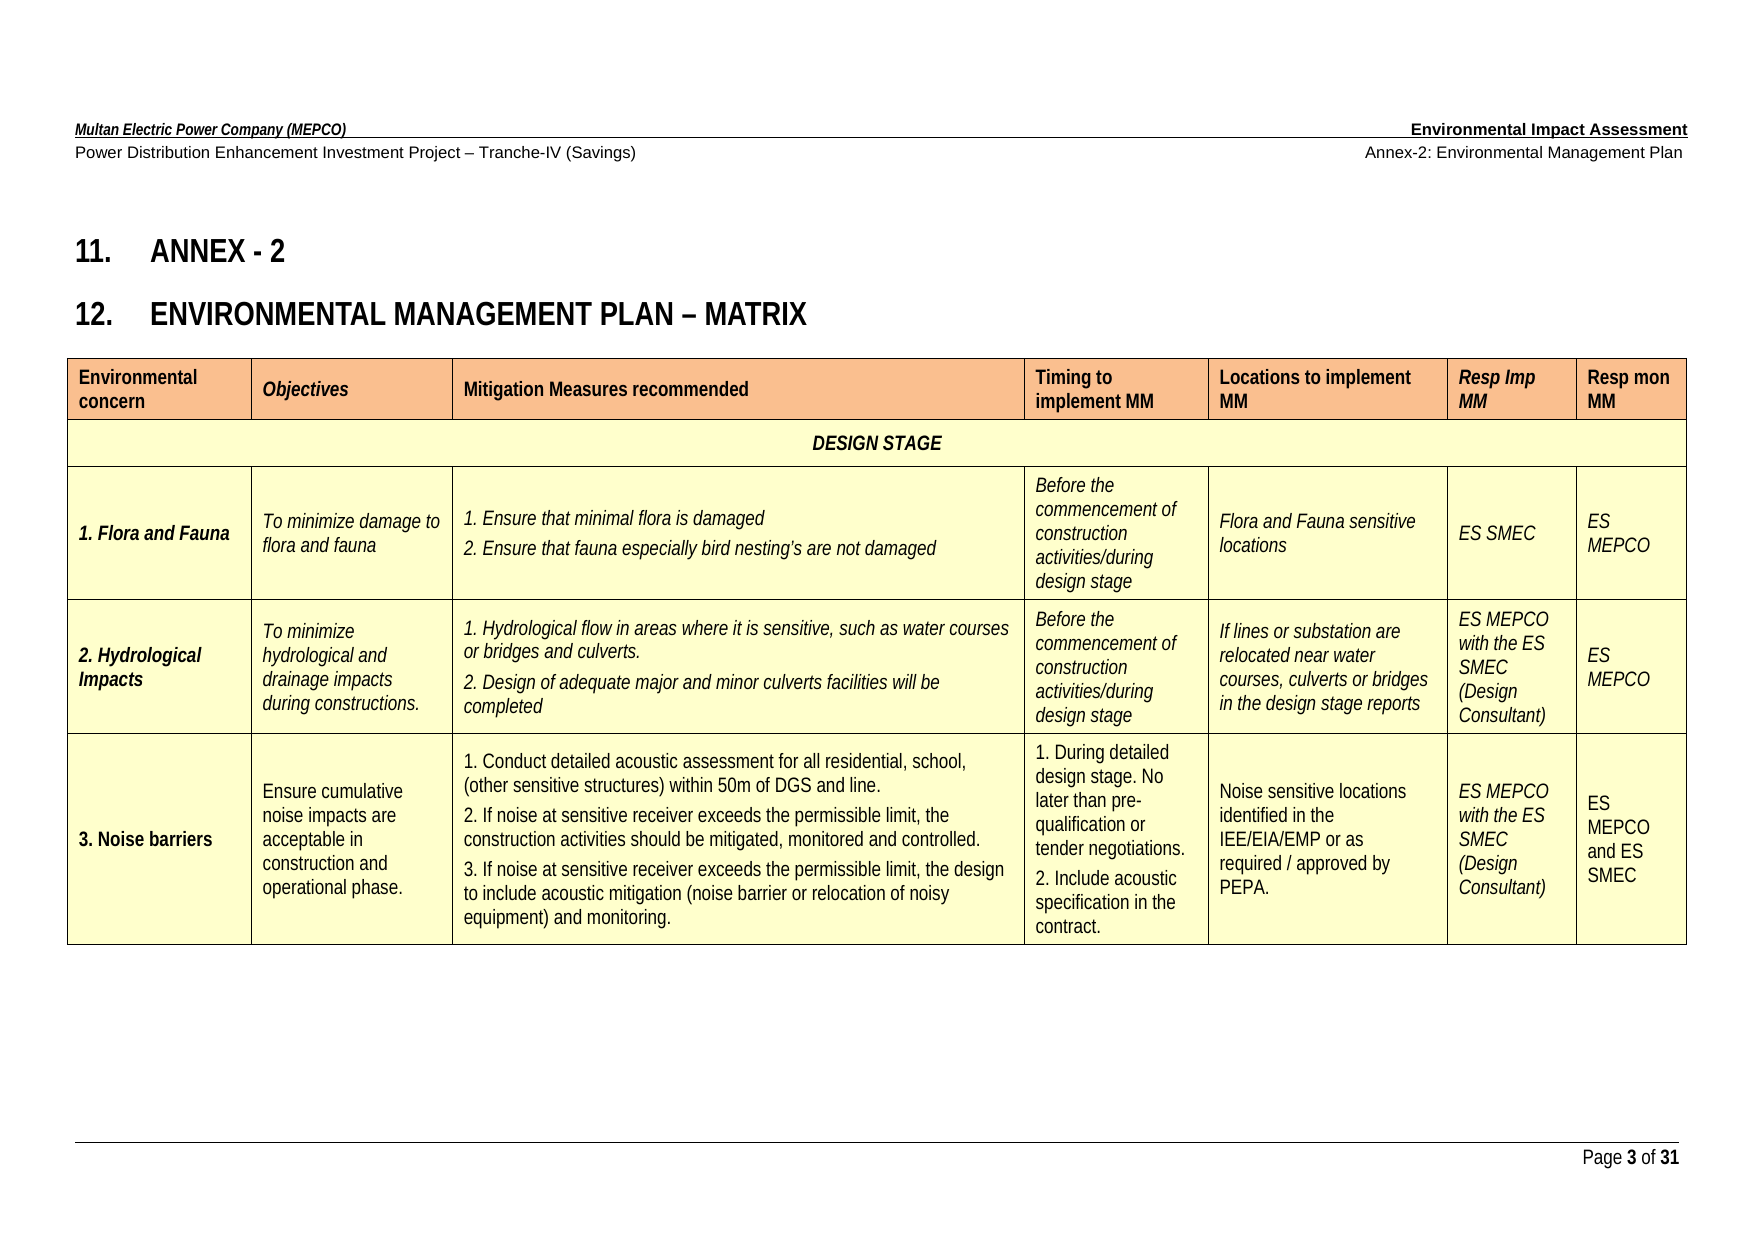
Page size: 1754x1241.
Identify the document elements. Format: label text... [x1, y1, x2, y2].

table_cell 1. Flora and Fauna [68, 467, 251, 599]
table_cell 1. Hydrological flow in areas where it is sensitive, such as water courses or bridges and culverts. 2. Design of adequate major and minor culverts facilities will be completed [453, 600, 1024, 733]
table_cell ES MEPCO and ES SMEC [1577, 734, 1686, 944]
table_cell ES SMEC [1448, 467, 1576, 599]
table_cell ES MEPCO [1577, 467, 1686, 599]
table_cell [1448, 734, 1576, 944]
table_cell 1. Ensure that minimal flora is damaged 2. Ensure that fauna especially bird nesting’s are not damaged [453, 467, 1024, 599]
table_cell ES MEPCO [1577, 600, 1686, 733]
subtitle ENVIRONMENTAL MANAGEMENT PLAN – MATRIX [75, 294, 1677, 333]
table_cell Ensure cumulative noise impacts are acceptable in construction and operational phase. [252, 734, 452, 944]
table_cell 3. Noise barriers [68, 734, 251, 944]
table_cell If lines or substation are relocated near water courses, culverts or bridges in the design stage reports [1209, 600, 1447, 733]
table_cell Noise sensitive locations identified in the IEE/EIA/EMP or as required / approved by PEPA. [1209, 734, 1447, 944]
table_cell ES MEPCO with the ES SMEC (Design Consultant) [1448, 600, 1576, 733]
table_cell To minimize damage to flora and fauna [252, 467, 452, 599]
table_cell Before the commencement of construction activities/during design stage [1025, 600, 1208, 733]
table_header Environmental concern [68, 359, 251, 419]
table_cell DESIGN STAGE [68, 420, 1686, 466]
table_cell Flora and Fauna sensitive locations [1209, 467, 1447, 599]
table_header Mitigation Measures recommended [453, 359, 1024, 419]
table_cell 1. Conduct detailed acoustic assessment for all residential, school, (other sensitive structures) within 50m of DGS and line. 2. If noise at sensitive receiver exceeds the permissible limit, the construction activities should be mitigated, monitored and controlled. 3. If noise at sensitive receiver exceeds the permissible limit, the design to include acoustic mitigation (noise barrier or relocation of noisy equipment) and monitoring. [453, 734, 1024, 944]
subtitle ANNEX - 2 [75, 231, 1677, 269]
table_header Resp Imp MM [1448, 359, 1576, 419]
table_header Resp mon MM [1577, 359, 1686, 419]
table_cell 1. During detailed design stage. No later than pre-qualification or tender negotiations. 2. Include acoustic specification in the contract. [1025, 734, 1208, 944]
table_cell 2. Hydrological Impacts [68, 600, 251, 733]
table_cell Before the commencement of construction activities/during design stage [1025, 467, 1208, 599]
table_header Timing to implement MM [1025, 359, 1208, 419]
table_header Locations to implement MM [1209, 359, 1447, 419]
table_header Objectives [252, 359, 452, 419]
table_cell To minimize hydrological and drainage impacts during constructions. [252, 600, 452, 733]
